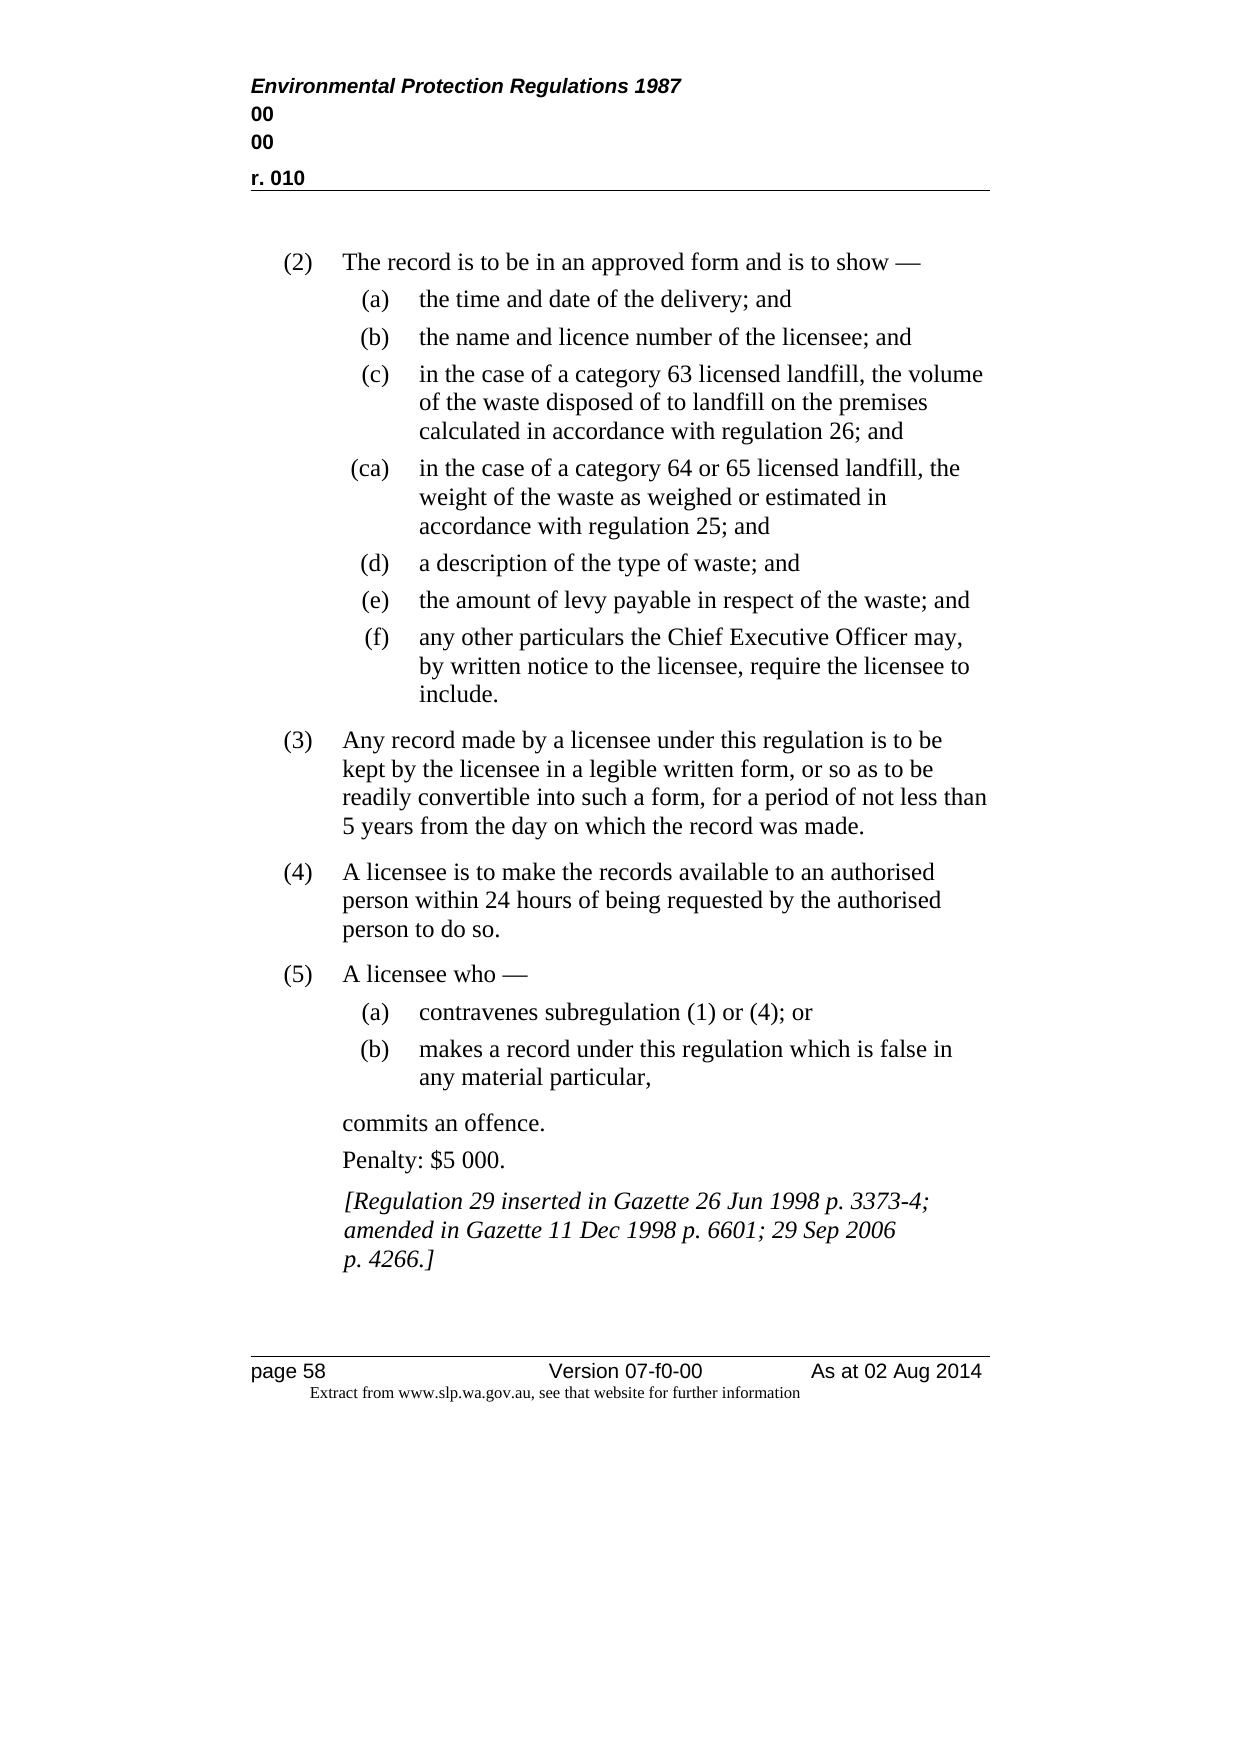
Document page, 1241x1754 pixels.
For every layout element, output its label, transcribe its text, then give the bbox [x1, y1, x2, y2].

text (5) A licensee who — [251, 959, 990, 988]
text (c) in the case of a category 63 licensed landfill, the volume of the waste disposed of to landfill on the premises calculated in accordance with regulation 26; and [251, 359, 990, 445]
text Penalty: $5 000. [251, 1145, 990, 1174]
text (d) a description of the type of waste; and [251, 548, 990, 577]
text (b) the name and licence number of the licensee; and [251, 322, 990, 350]
text [Regulation 29 inserted in Gazette 26 Jun 1998 p. 3373-4; amended in Gazette 11 Dec 1998 p. 6601; 29 Sep 2006 p. 4266.] [251, 1186, 990, 1272]
text (ca) in the case of a category 64 or 65 licensed landfill, the weight of the waste as weighed or estimated in accordance with regulation 25; and [251, 453, 990, 539]
text (e) the amount of levy payable in respect of the waste; and [251, 585, 990, 614]
text (2) The record is to be in an approved form and is to show — [251, 247, 990, 276]
text (a) contravenes subregulation (1) or (4); or [251, 997, 990, 1025]
text commits an offence. [251, 1108, 990, 1137]
text (f) any other particulars the Chief Executive Officer may, by written notice to the licensee, require the licensee to include. [251, 622, 990, 708]
text (b) makes a record under this regulation which is false in any material particular, [251, 1034, 990, 1091]
text (a) the time and date of the delivery; and [251, 284, 990, 313]
text (4) A licensee is to make the records available to an authorised person within 24 hours of being requested by the authorised person to do so. [251, 857, 990, 943]
text (3) Any record made by a licensee under this regulation is to be kept by the licensee in a legible written form, or so as to be readily convertible into such a form, for a period of not less than 5 years from the day on which the record was made. [251, 725, 990, 840]
